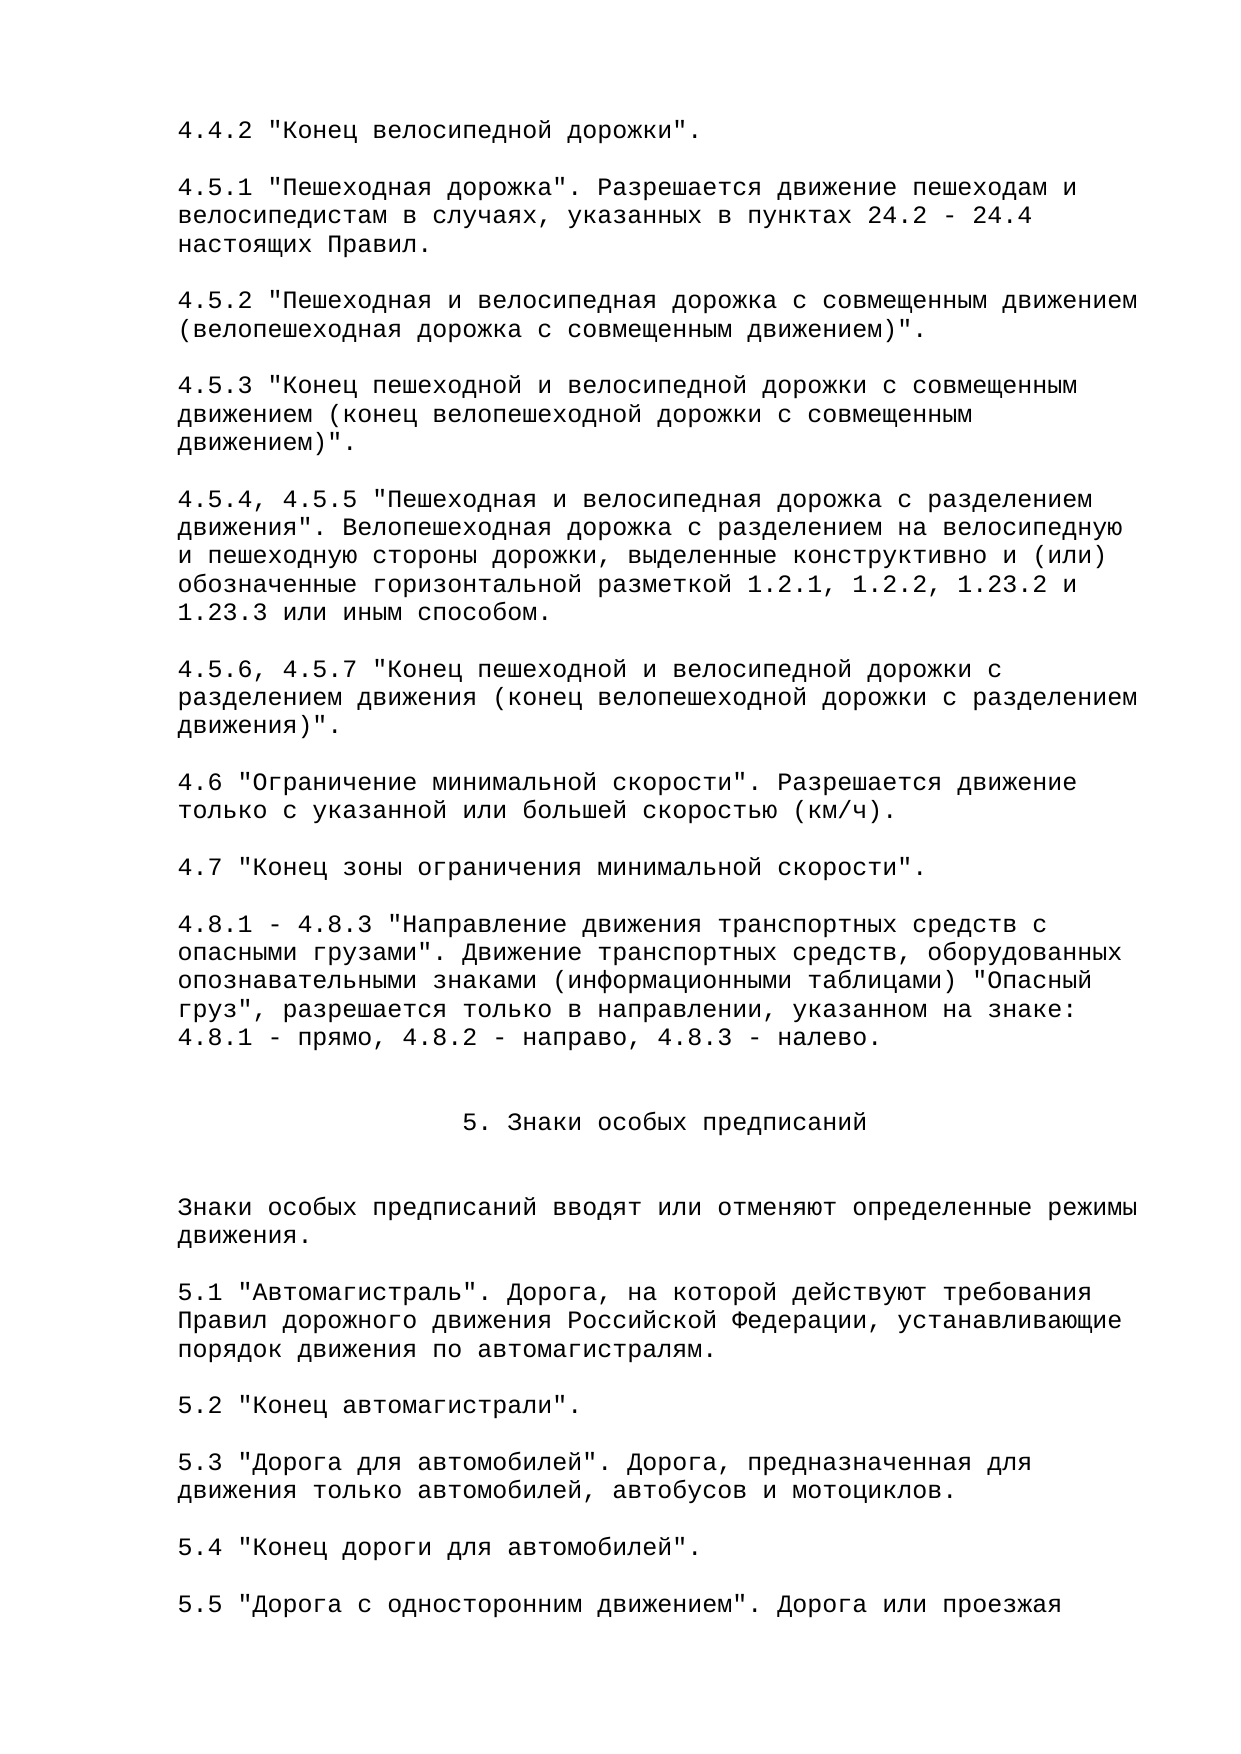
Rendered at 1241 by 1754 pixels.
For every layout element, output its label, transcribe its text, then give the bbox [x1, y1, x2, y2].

text 4.6 "Ограничение минимальной скорости". Разрешается движение только с указанной или большей скоростью (км/ч). [177, 741, 1152, 826]
text 4.7 "Конец зоны ограничения минимальной скорости". [177, 826, 1152, 883]
text 4.8.1 - 4.8.3 "Направление движения транспортных средств с опасными грузами". Движение транспортных средств, оборудованных опознавательными знаками (информационными таблицами) "Опасный груз", разрешается только в направлении, указанном на знаке: 4.8.1 - прямо, 4.8.2 - направо, 4.8.3 - налево. [177, 883, 1152, 1053]
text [177, 1563, 1152, 1620]
text 4.5.4, 4.5.5 "Пешеходная и велосипедная дорожка с разделением движения". Велопешеходная дорожка с разделением на велосипедную и пешеходную стороны дорожки, выделенные конструктивно и (или) обозначенные горизонтальной разметкой 1.2.1, 1.2.2, 1.23.2 и 1.23.3 или иным способом. [177, 458, 1152, 628]
text Знаки особых предписаний вводят или отменяют определенные режимы движения. [177, 1166, 1152, 1251]
text 5.2 "Конец автомагистрали". [177, 1365, 1152, 1421]
text 4.5.1 "Пешеходная дорожка". Разрешается движение пешеходам и велосипедистам в случаях, указанных в пунктах 24.2 - 24.4 настоящих Правил. [177, 146, 1152, 260]
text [177, 118, 1152, 146]
text 5.4 "Конец дороги для автомобилей". [177, 1506, 1152, 1563]
text 4.5.2 "Пешеходная и велосипедная дорожка с совмещенным движением (велопешеходная дорожка с совмещенным движением)". [177, 260, 1152, 345]
text 5.1 "Автомагистраль". Дорога, на которой действуют требования Правил дорожного движения Российской Федерации, устанавливающие порядок движения по автомагистралям. [177, 1251, 1152, 1365]
text 4.5.3 "Конец пешеходной и велосипедной дорожки с совмещенным движением (конец велопешеходной дорожки с совмещенным движением)". [177, 345, 1152, 458]
text 5. Знаки особых предписаний [177, 1081, 1152, 1138]
text 4.5.6, 4.5.7 "Конец пешеходной и велосипедной дорожки с разделением движения (конец велопешеходной дорожки с разделением движения)". [177, 628, 1152, 741]
text 5.3 "Дорога для автомобилей". Дорога, предназначенная для движения только автомобилей, автобусов и мотоциклов. [177, 1421, 1152, 1506]
